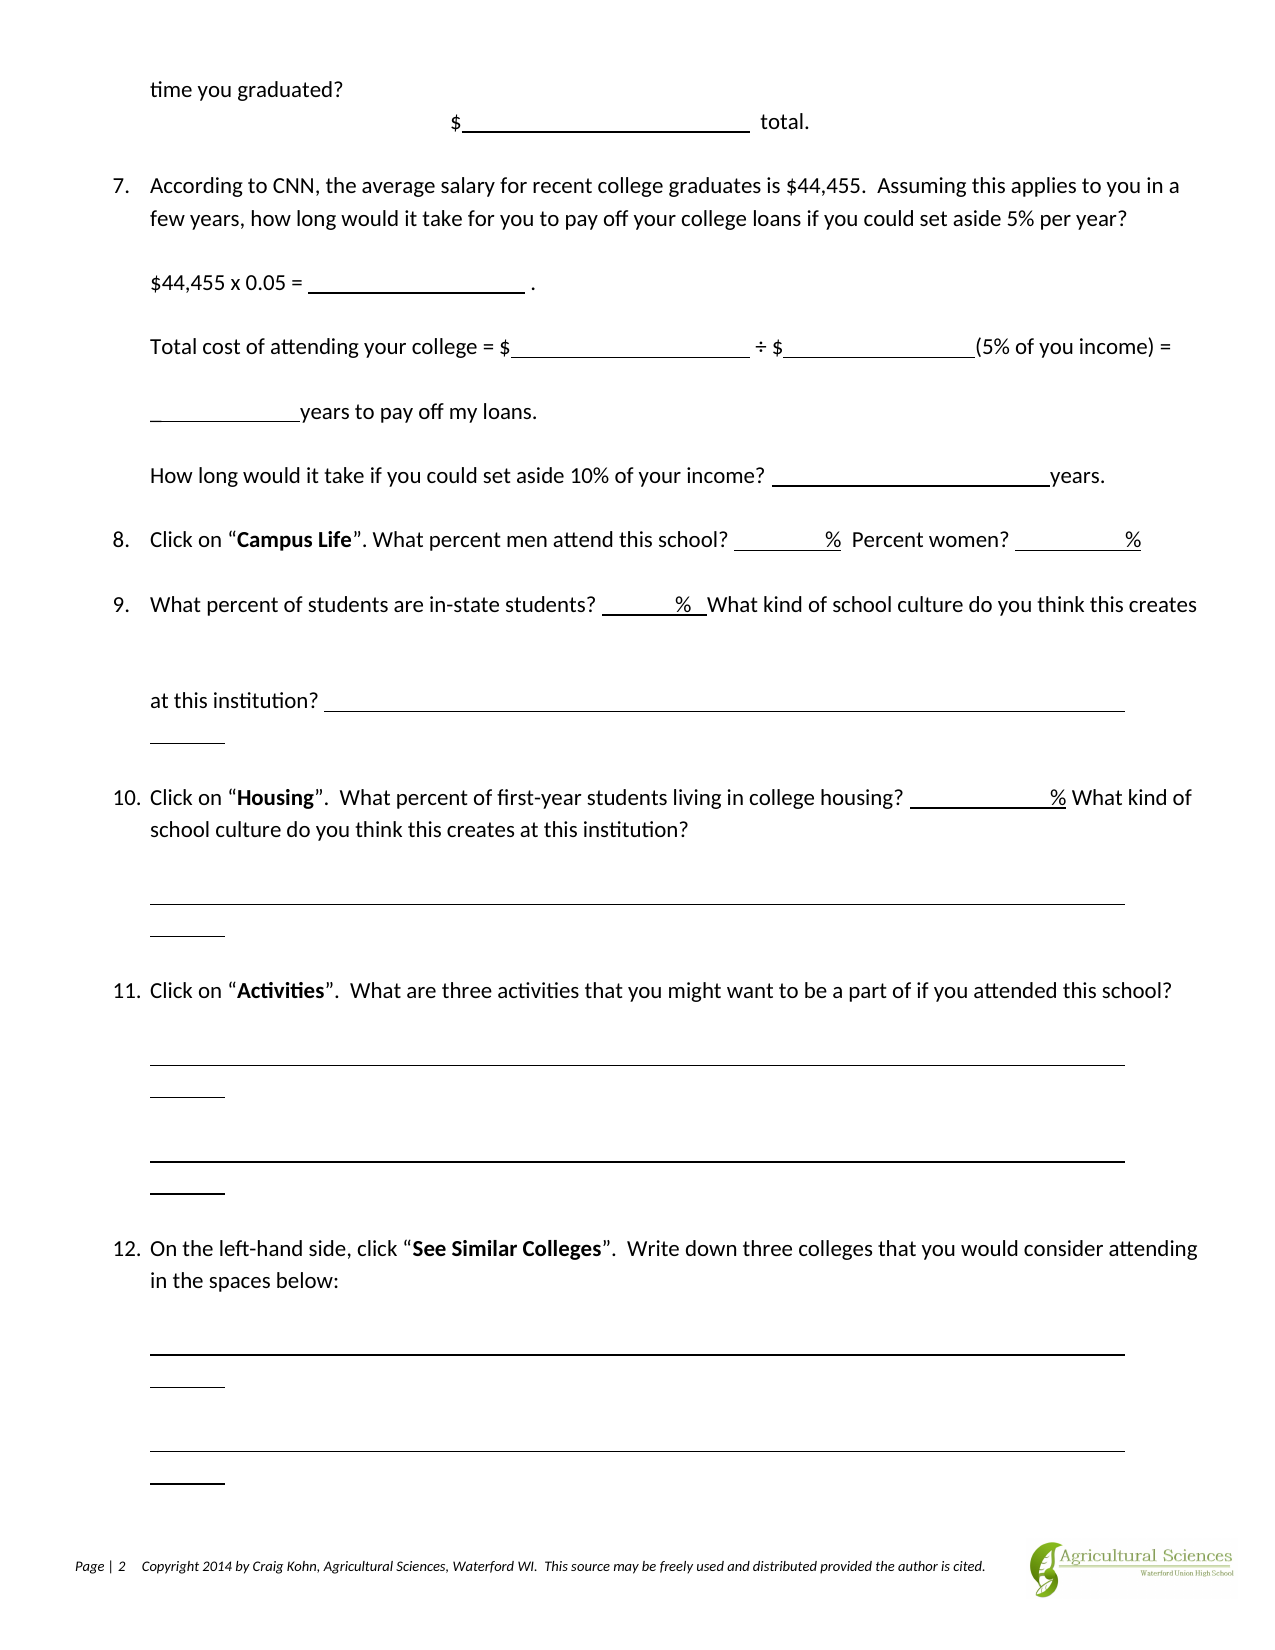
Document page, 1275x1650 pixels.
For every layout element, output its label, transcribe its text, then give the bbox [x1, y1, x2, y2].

list What percent of students are in-state students? % What kind of school culture do you think this creates at this institution? [112, 590, 1200, 779]
list Click on “Activities”. What are three activities that you might want to be a part of if you attended this school? [112, 976, 1200, 1229]
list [112, 75, 1200, 167]
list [112, 1234, 1200, 1519]
list According to CNN, the average salary for recent college graduates is $44,455. Assuming this applies to you in a few years, how long would it take for you to pay off your college loans if you could set aside 5% per year? $44,455 x 0.05 = . Total cost of attending your college = $ ÷ $ (5% of you income) = _ years to pay off my loans. How long would it take if you could set aside 10% of your income? years. [112, 172, 1200, 521]
list Click on “Campus Life”. What percent men attend this school? % Percent women? % [112, 526, 1200, 586]
list Click on “Housing”. What percent of first-year students living in college housing? % What kind of school culture do you think this creates at this institution? [112, 783, 1200, 972]
picture [1025, 1538, 1239, 1599]
